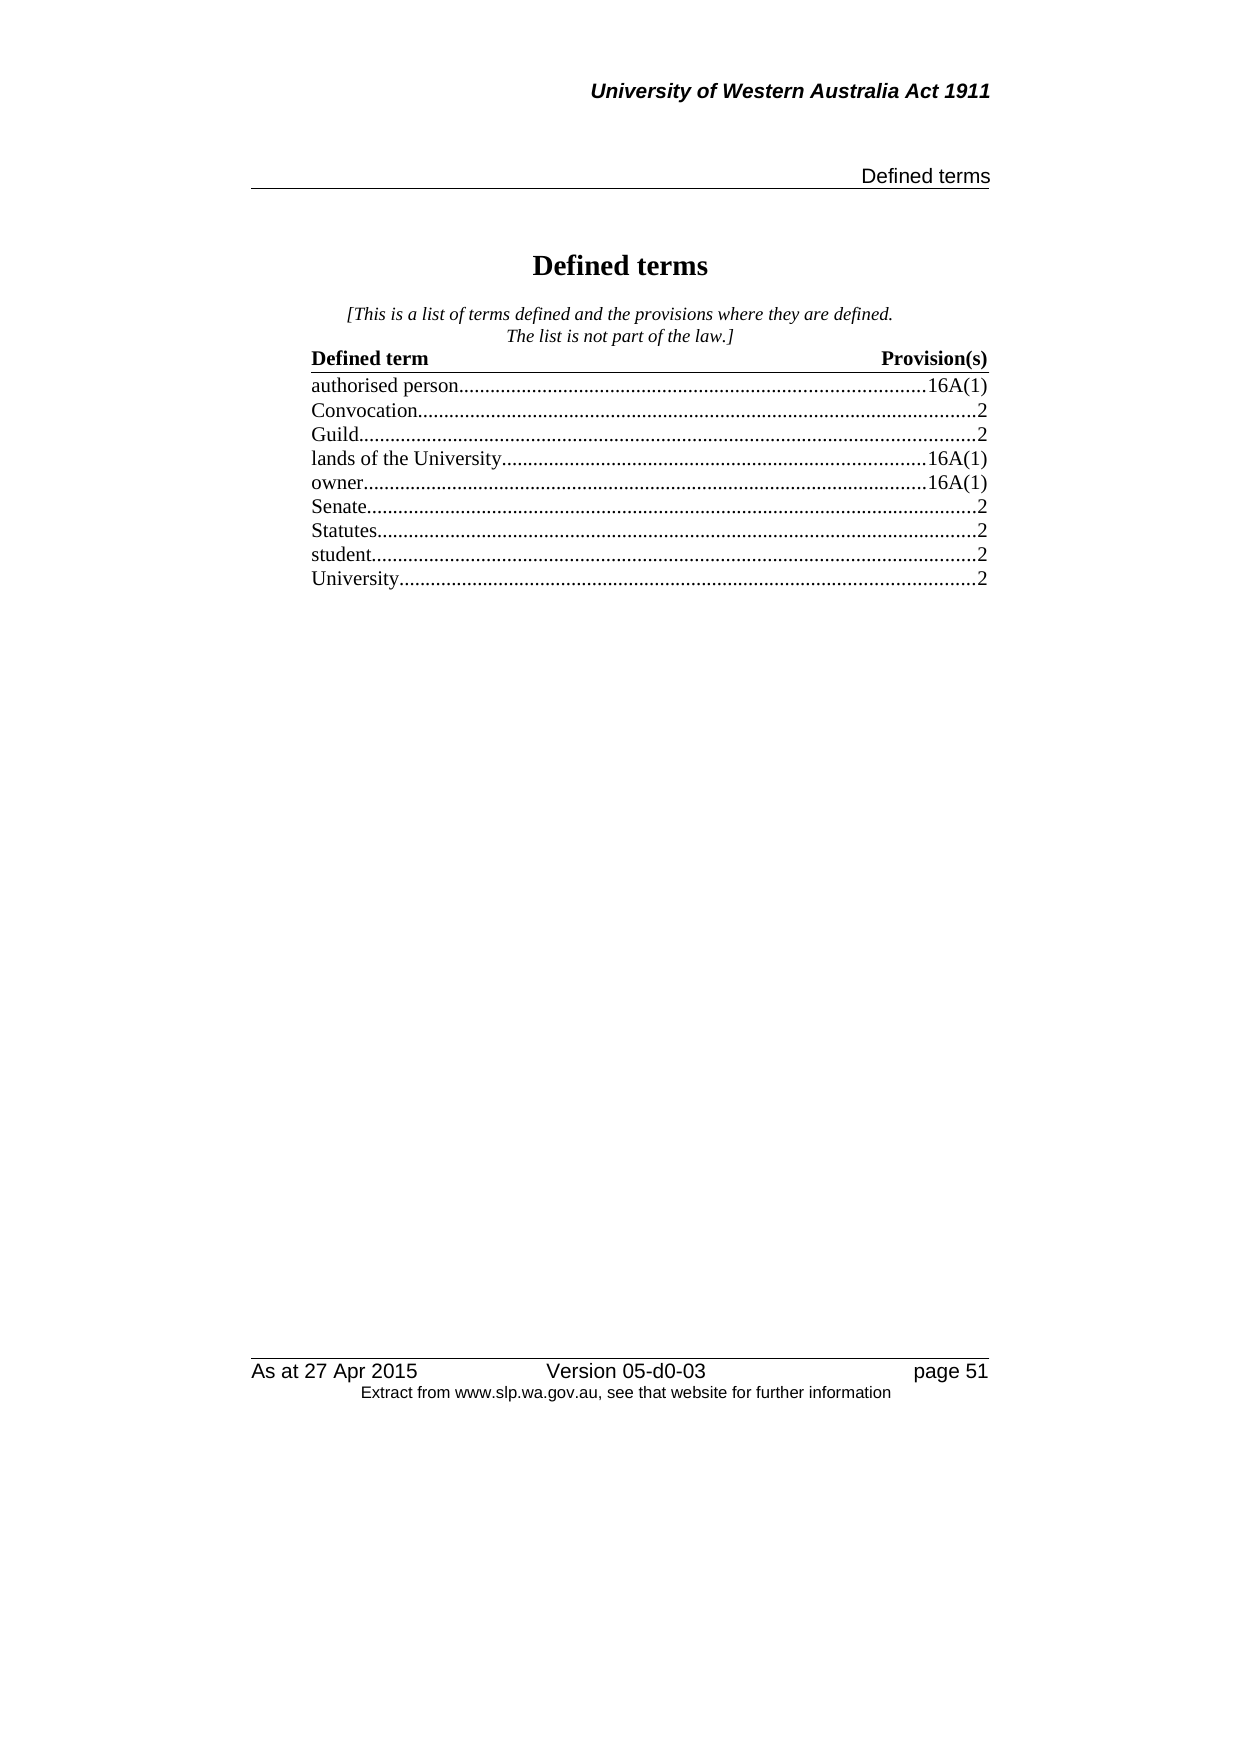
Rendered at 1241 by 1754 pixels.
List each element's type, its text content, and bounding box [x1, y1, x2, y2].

text authorised person 16A(1) [311, 373, 929, 397]
text Senate 2 [311, 494, 929, 518]
text University 2 [311, 566, 929, 590]
subtitle Defined terms [251, 248, 989, 282]
text lands of the University 16A(1) [311, 446, 929, 470]
text [This is a list of terms defined and the provisions where they are defined. The list is not part of the law.] [339, 303, 901, 346]
text Convocation 2 [311, 397, 929, 422]
text Defined term Provision(s) [311, 346, 989, 372]
text owner 16A(1) [311, 470, 929, 494]
text student 2 [311, 542, 929, 566]
text Statutes 2 [311, 518, 929, 542]
text Guild 2 [311, 422, 929, 446]
